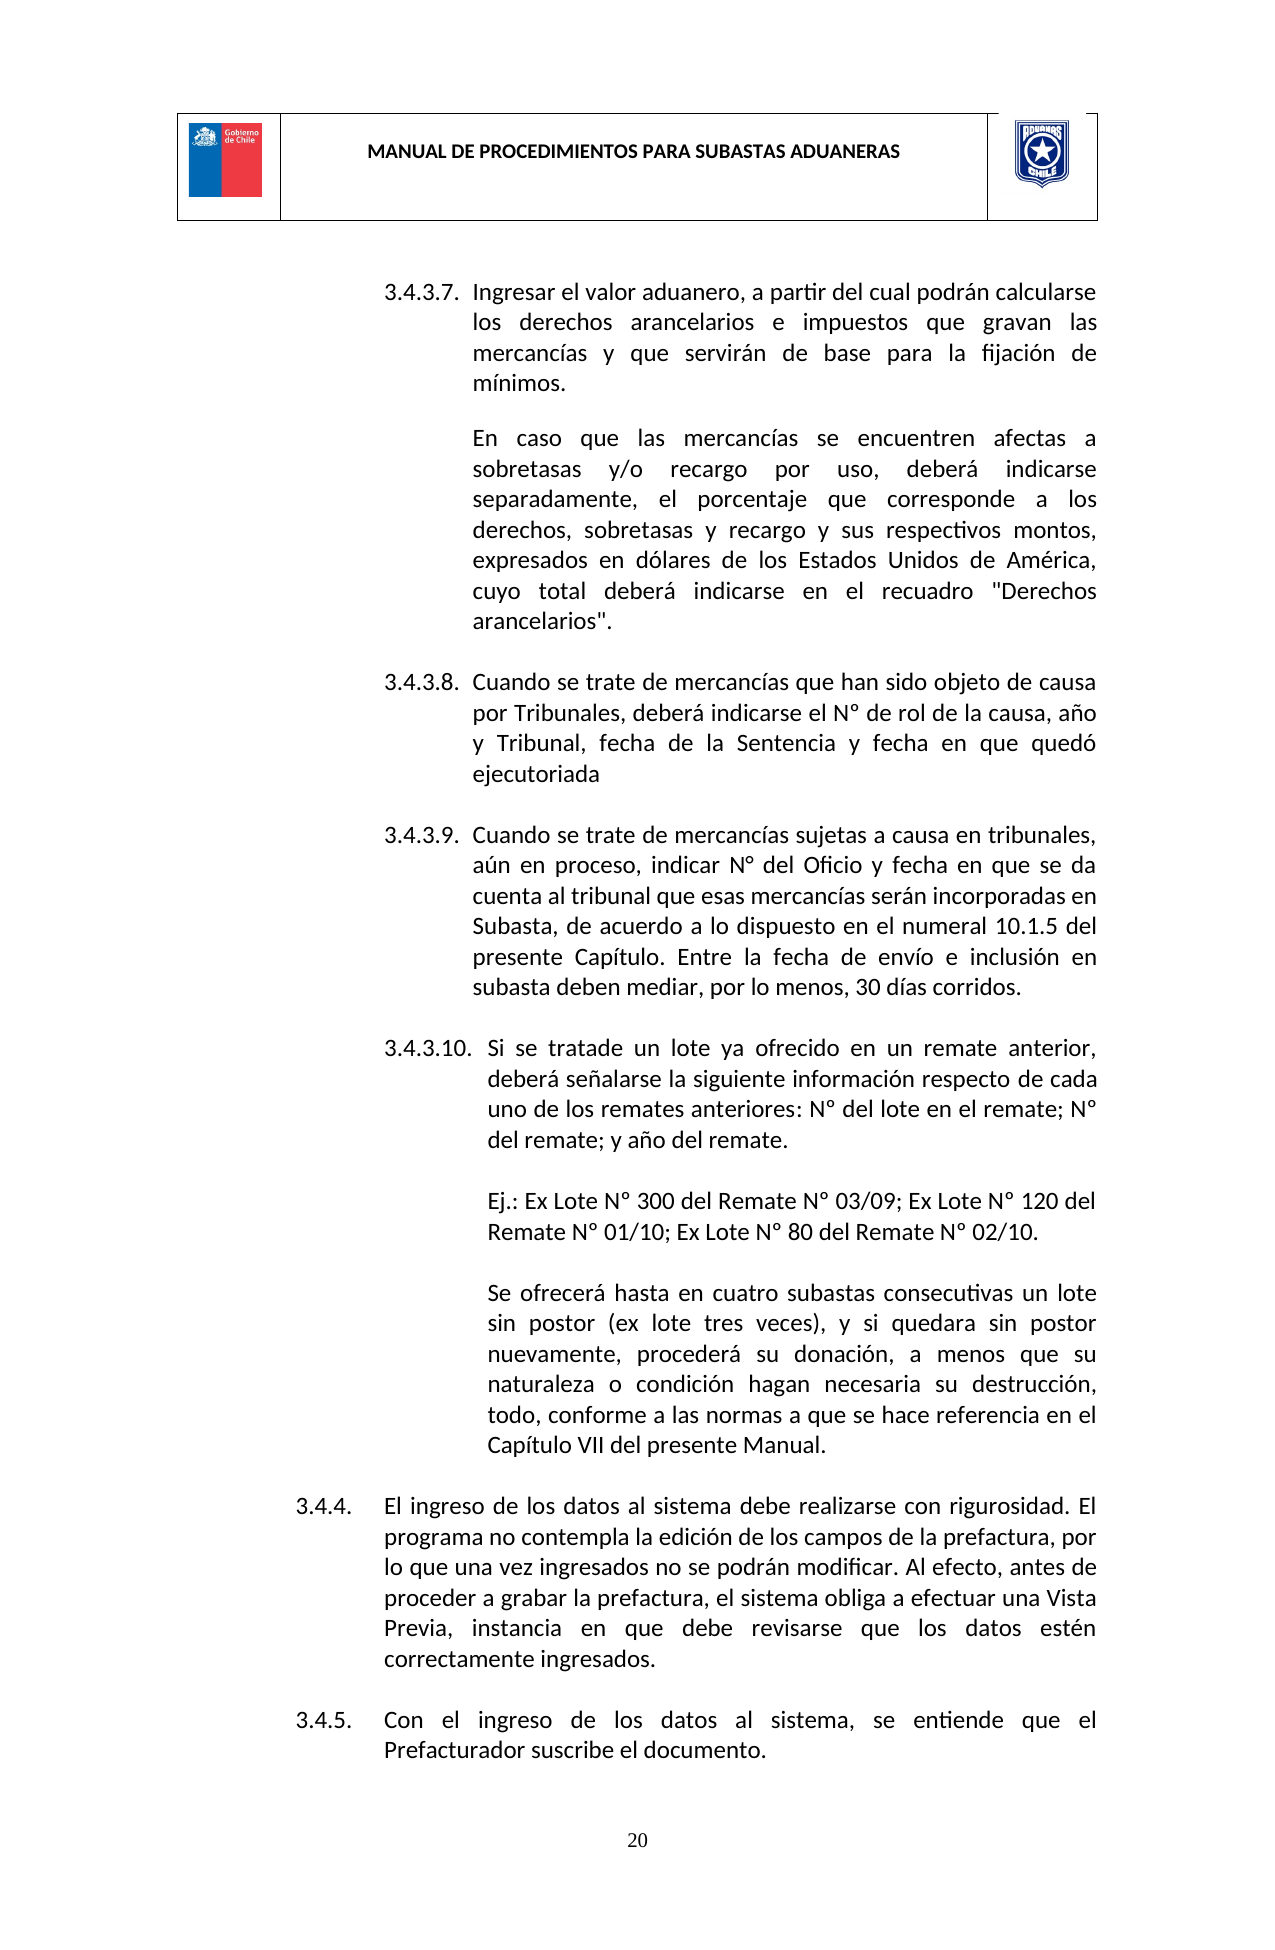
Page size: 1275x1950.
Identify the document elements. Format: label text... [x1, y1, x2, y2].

text Se ofrecerá hasta en cuatro subastas consecutivas un lote sin postor (ex lote tres veces), y si quedara sin postor nuevamente, procederá su donación, a menos que su naturaleza o condición hagan necesaria su destrucción, todo, conforme a las normas a que se hace referencia en el Capítulo VII del presente Manual. [487, 1277, 1098, 1460]
picture [998, 113, 1087, 197]
list Cuando se trate de mercancías sujetas a causa en tribunales, aún en proceso, indicar N° del Oficio y fecha en que se da cuenta al tribunal que esas mercancías serán incorporadas en Subasta, de acuerdo a lo dispuesto en el numeral 10.1.5 del presente Capítulo. Entre la fecha de envío e inclusión en subasta deben mediar, por lo menos, 30 días corridos. [384, 819, 1098, 1002]
list Cuando se trate de mercancías que han sido objeto de causa por Tribunales, deberá indicarse el Nº de rol de la causa, año y Tribunal, fecha de la Sentencia y fecha en que quedó ejecutoriada [384, 666, 1098, 788]
text Ej.: Ex Lote Nº 300 del Remate Nº 03/09; Ex Lote Nº 120 del Remate Nº 01/10; Ex Lote Nº 80 del Remate Nº 02/10. [487, 1185, 1098, 1246]
list Ingresar el valor aduanero, a partir del cual podrán calcularse los derechos arancelarios e impuestos que gravan las mercancías y que servirán de base para la fijación de mínimos. [384, 276, 1098, 398]
list El ingreso de los datos al sistema debe realizarse con rigurosidad. El programa no contempla la edición de los campos de la prefactura, por lo que una vez ingresados no se podrán modificar. Al efecto, antes de proceder a grabar la prefactura, el sistema obliga a efectuar una Vista Previa, instancia en que debe revisarse que los datos estén correctamente ingresados. [295, 1490, 1098, 1673]
text En caso que las mercancías se encuentren afectas a sobretasas y/o recargo por uso, deberá indicarse separadamente, el porcentaje que corresponde a los derechos, sobretasas y recargo y sus respectivos montos, expresados en dólares de los Estados Unidos de América, cuyo total deberá indicarse en el recuadro "Derechos arancelarios". [472, 422, 1098, 636]
picture [188, 123, 262, 197]
list Si se tratade un lote ya ofrecido en un remate anterior, deberá señalarse la siguiente información respecto de cada uno de los remates anteriores: Nº del lote en el remate; Nº del remate; y año del remate. [384, 1033, 1098, 1155]
list Con el ingreso de los datos al sistema, se entiende que el Prefacturador suscribe el documento. [295, 1704, 1098, 1765]
